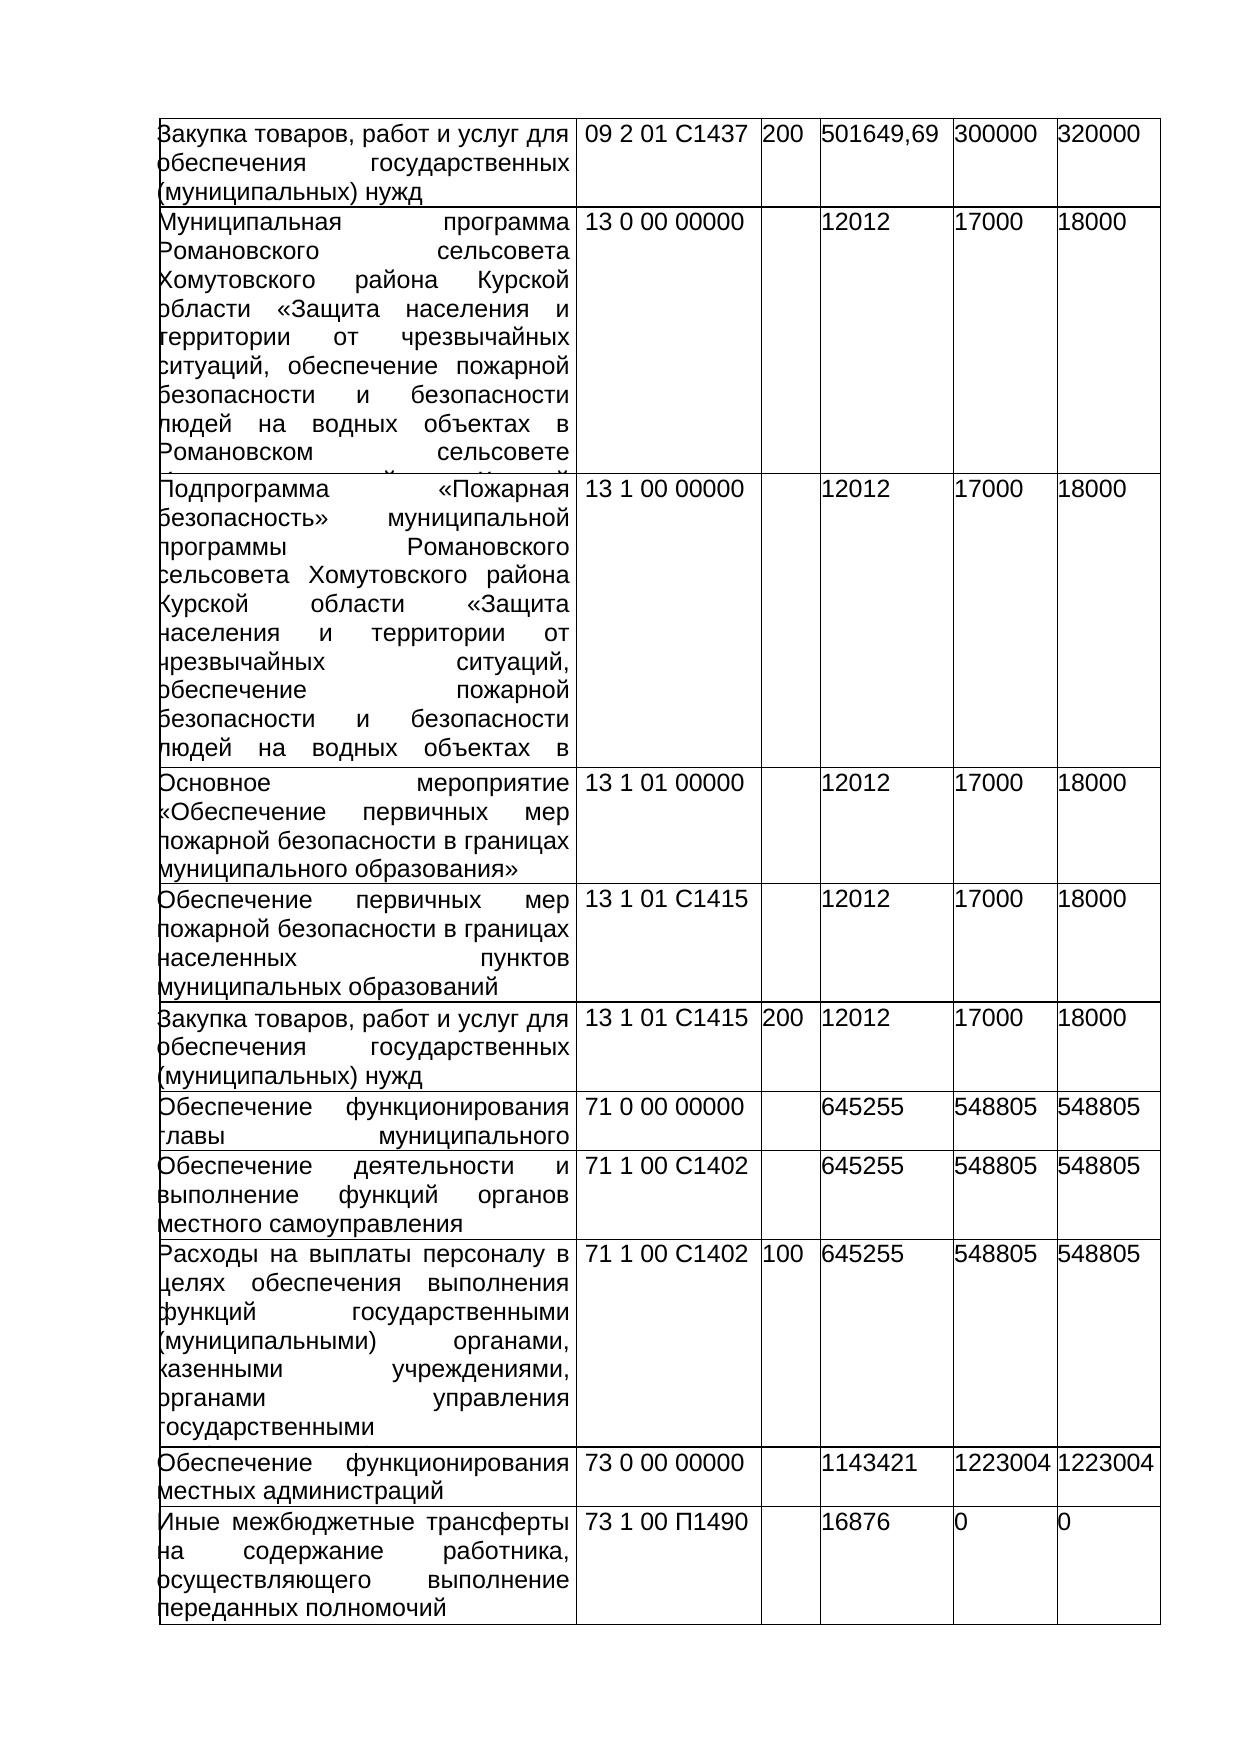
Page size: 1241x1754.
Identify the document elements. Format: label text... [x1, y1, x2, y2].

table_cell 12012 [821, 884, 953, 1001]
table_cell 548805 [954, 1240, 1057, 1446]
table_cell 71 0 00 00000 [577, 1092, 761, 1150]
table_cell 16876 [821, 1507, 953, 1624]
table_cell Подпрограмма «Пожарная безопасность» муниципальной программы Романовского сельсовета Хомутовского района Курской области «Защита населения и территории от чрезвычайных ситуаций, обеспечение пожарной безопасности и безопасности людей на водных объектах в Романовском сельсовете Хомутовского района Курской области» [161, 474, 576, 767]
table_cell 17000 [954, 474, 1057, 767]
table_cell 18000 [1058, 884, 1160, 1001]
table_cell [762, 768, 820, 883]
table_cell [762, 1507, 820, 1624]
table_cell 645255 [821, 1151, 953, 1238]
table_cell Закупка товаров, работ и услуг для обеспечения государственных (муниципальных) нужд [161, 119, 576, 206]
table_cell Основное мероприятие «Обеспечение первичных мер пожарной безопасности в границах муниципального образования» [161, 768, 576, 883]
table_cell [762, 1448, 820, 1506]
table_cell 71 1 00 С1402 [577, 1151, 761, 1238]
table_cell 100 [762, 1240, 820, 1446]
table_cell 0 [1058, 1507, 1160, 1624]
table_cell [762, 884, 820, 1001]
table_cell 17000 [954, 208, 1057, 473]
table_cell 548805 [954, 1092, 1057, 1150]
table_cell 548805 [954, 1151, 1057, 1238]
table_cell 13 1 01 С1415 [577, 884, 761, 1001]
table_cell 12012 [821, 474, 953, 767]
table_cell [762, 208, 820, 473]
table_cell 12012 [821, 208, 953, 473]
table_cell 645255 [821, 1092, 953, 1150]
table_cell [762, 1151, 820, 1238]
table_cell 18000 [1058, 768, 1160, 883]
table_cell Муниципальная программа Романовского сельсовета Хомутовского района Курской области «Защита населения и территории от чрезвычайных ситуаций, обеспечение пожарной безопасности и безопасности людей на водных объектах в Романовском сельсовете Хомутовского района Курской области» [161, 208, 576, 473]
table_cell Иные межбюджетные трансферты на содержание работника, осуществляющего выполнение переданных полномочий [161, 1507, 576, 1624]
table_cell 13 1 01 С1415 [577, 1003, 761, 1091]
table_cell 12012 [821, 1003, 953, 1091]
table_cell 645255 [821, 1240, 953, 1446]
table_cell 548805 [1058, 1240, 1160, 1446]
table_cell 13 1 00 00000 [577, 474, 761, 767]
table_cell 200 [762, 119, 820, 206]
table_cell 0 [954, 1507, 1057, 1624]
table_cell 1143421 [821, 1448, 953, 1506]
table_cell 501649,69 [821, 119, 953, 206]
table_cell 13 1 01 00000 [577, 768, 761, 883]
table_cell 320000 [1058, 119, 1160, 206]
table_cell 18000 [1058, 1003, 1160, 1091]
table_cell Закупка товаров, работ и услуг для обеспечения государственных (муниципальных) нужд [161, 1003, 576, 1091]
table_cell [762, 474, 820, 767]
table_cell 71 1 00 С1402 [577, 1240, 761, 1446]
table_cell 548805 [1058, 1151, 1160, 1238]
table_cell Обеспечение деятельности и выполнение функций органов местного самоуправления [161, 1151, 576, 1238]
table_cell 1223004 [1058, 1448, 1160, 1506]
table_cell 17000 [954, 884, 1057, 1001]
table_cell 73 1 00 П1490 [577, 1507, 761, 1624]
table_cell 09 2 01 С1437 [577, 119, 761, 206]
table_cell 1223004 [954, 1448, 1057, 1506]
table_cell 300000 [954, 119, 1057, 206]
table_cell Обеспечение функционирования главы муниципального образования [161, 1092, 576, 1150]
table_cell Обеспечение функционирования местных администраций [161, 1448, 576, 1506]
table_cell 18000 [1058, 208, 1160, 473]
table_cell 12012 [821, 768, 953, 883]
table_cell 18000 [1058, 474, 1160, 767]
table_cell 13 0 00 00000 [577, 208, 761, 473]
table_cell 73 0 00 00000 [577, 1448, 761, 1506]
table_cell 548805 [1058, 1092, 1160, 1150]
table_cell 17000 [954, 1003, 1057, 1091]
table_cell Обеспечение первичных мер пожарной безопасности в границах населенных пунктов муниципальных образований [161, 884, 576, 1001]
table_cell 17000 [954, 768, 1057, 883]
table_cell [762, 1092, 820, 1150]
table_cell 200 [762, 1003, 820, 1091]
